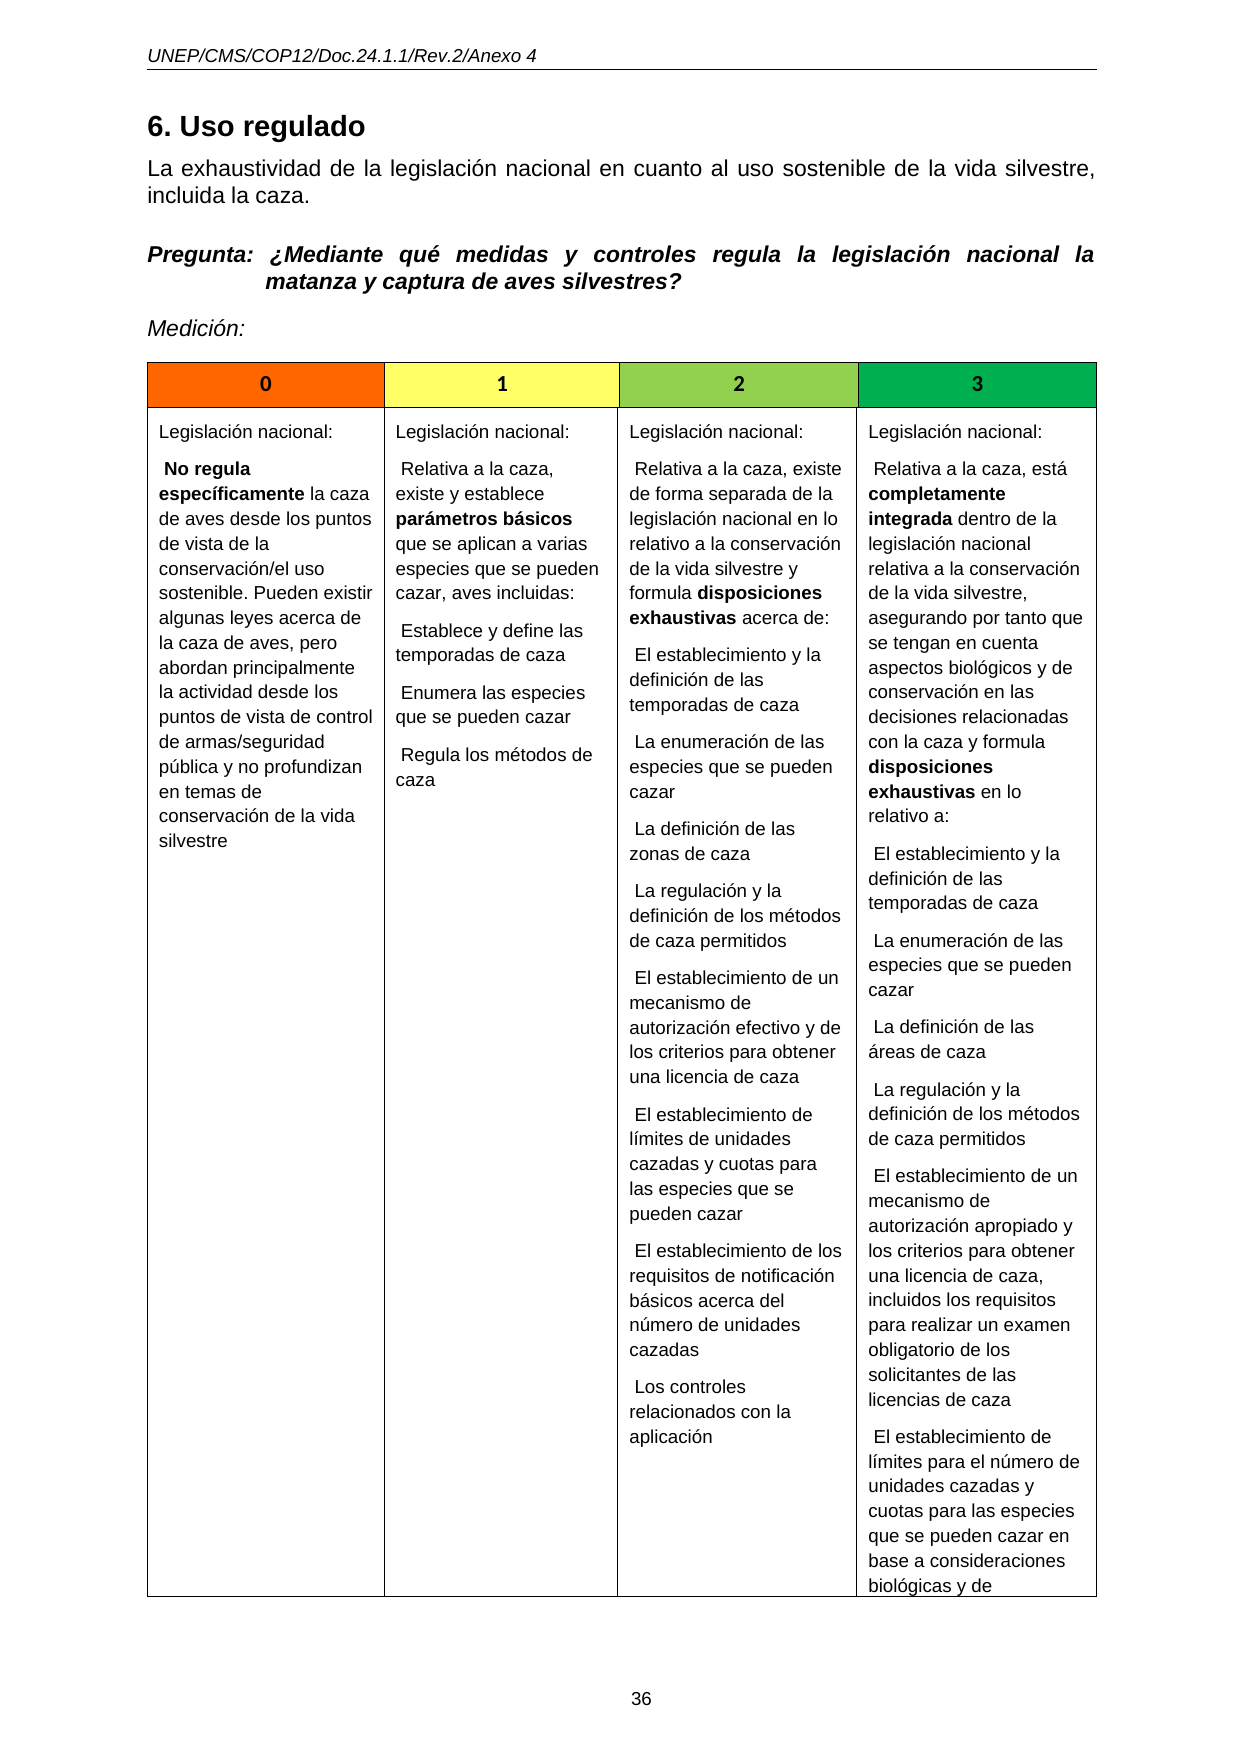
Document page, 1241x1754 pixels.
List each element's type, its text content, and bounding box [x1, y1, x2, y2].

table_header 0 [148, 363, 384, 407]
text La exhaustividad de la legislación nacional en cuanto al uso sostenible de la vida silvestre, incluida la caza. [147, 155, 1097, 208]
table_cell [385, 408, 617, 1596]
text Pregunta: ¿Mediante qué medidas y controles regula la legislación nacional la matanza y captura de aves silvestres? [147, 241, 1097, 294]
text Medición: [147, 315, 1097, 341]
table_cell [618, 408, 856, 1596]
text 6. Uso regulado [147, 109, 1097, 143]
table_header 2 [620, 363, 858, 407]
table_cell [857, 408, 1096, 1596]
table_header 1 [385, 363, 619, 407]
table_header 3 [859, 363, 1096, 407]
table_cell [148, 408, 384, 1596]
